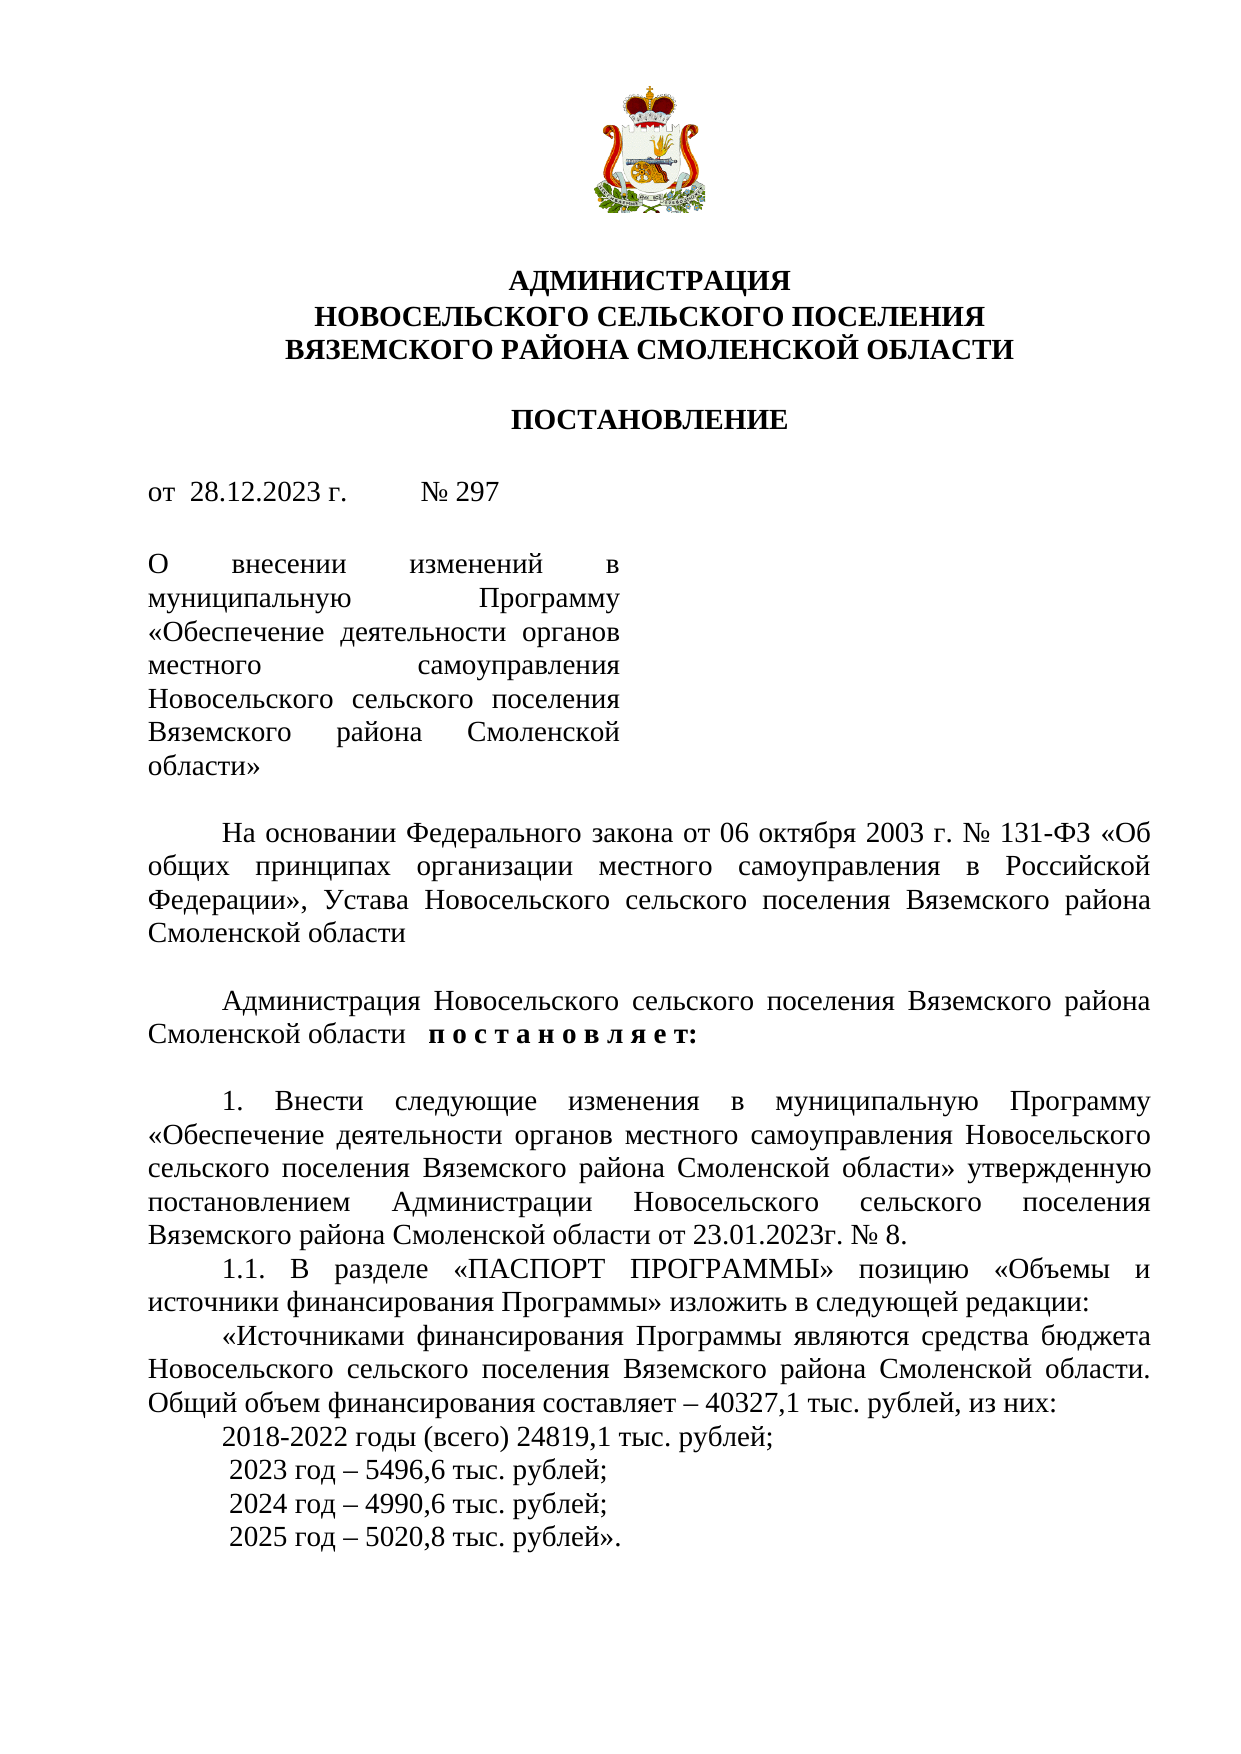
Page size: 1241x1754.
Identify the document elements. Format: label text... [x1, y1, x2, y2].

text 1. Внести следующие изменения в муниципальную Программу «Обеспечение деятельности органов местного самоуправления Новосельского сельского поселения Вяземского района Смоленской области» утвержденную постановлением Администрации Новосельского сельского поселения Вяземского района Смоленской области от 23.01.2023г. № 8. [148, 1083, 1152, 1251]
text 2024 год – 4990,6 тыс. рублей; [148, 1486, 1152, 1519]
text 2018-2022 годы (всего) 24819,1 тыс. рублей; [148, 1419, 1152, 1452]
picture [592, 84, 706, 213]
text О внесении изменений в муниципальную Программу «Обеспечение деятельности органов местного самоуправления Новосельского сельского поселения Вяземского района Смоленской области» [148, 547, 620, 781]
text ВЯЗЕМСКОГО РАЙОНА СМОЛЕНСКОЙ ОБЛАСТИ [148, 332, 1152, 366]
text АДМИНИСТРАЦИЯ [148, 263, 1152, 296]
text от 28.12.2023 г. № 297 [148, 474, 1152, 508]
text ПОСТАНОВЛЕНИЕ [148, 402, 1152, 436]
text 2023 год – 5496,6 тыс. рублей; [148, 1452, 1152, 1486]
text На основании Федерального закона от 06 октября . № 131-ФЗ «Об общих принципах организации местного самоуправления в Российской Федерации», Устава Новосельского сельского поселения Вяземского района Смоленской области [148, 815, 1152, 949]
text «Источниками финансирования Программы являются средства бюджета Новосельского сельского поселения Вяземского района Смоленской области. Общий объем финансирования составляет – 40327,1 тыс. рублей, из них: [148, 1318, 1152, 1419]
text Администрация Новосельского сельского поселения Вяземского района Смоленской области п о с т а н о в л я е т: [148, 983, 1152, 1050]
text НОВОСЕЛЬСКОГО сельского поселения [148, 299, 1152, 332]
text 1.1. В разделе «ПАСПОРТ ПРОГРАММЫ» позицию «Объемы и источники финансирования Программы» изложить в следующей редакции: [148, 1251, 1152, 1318]
text 2025 год – 5020,8 тыс. рублей». [148, 1519, 1152, 1553]
